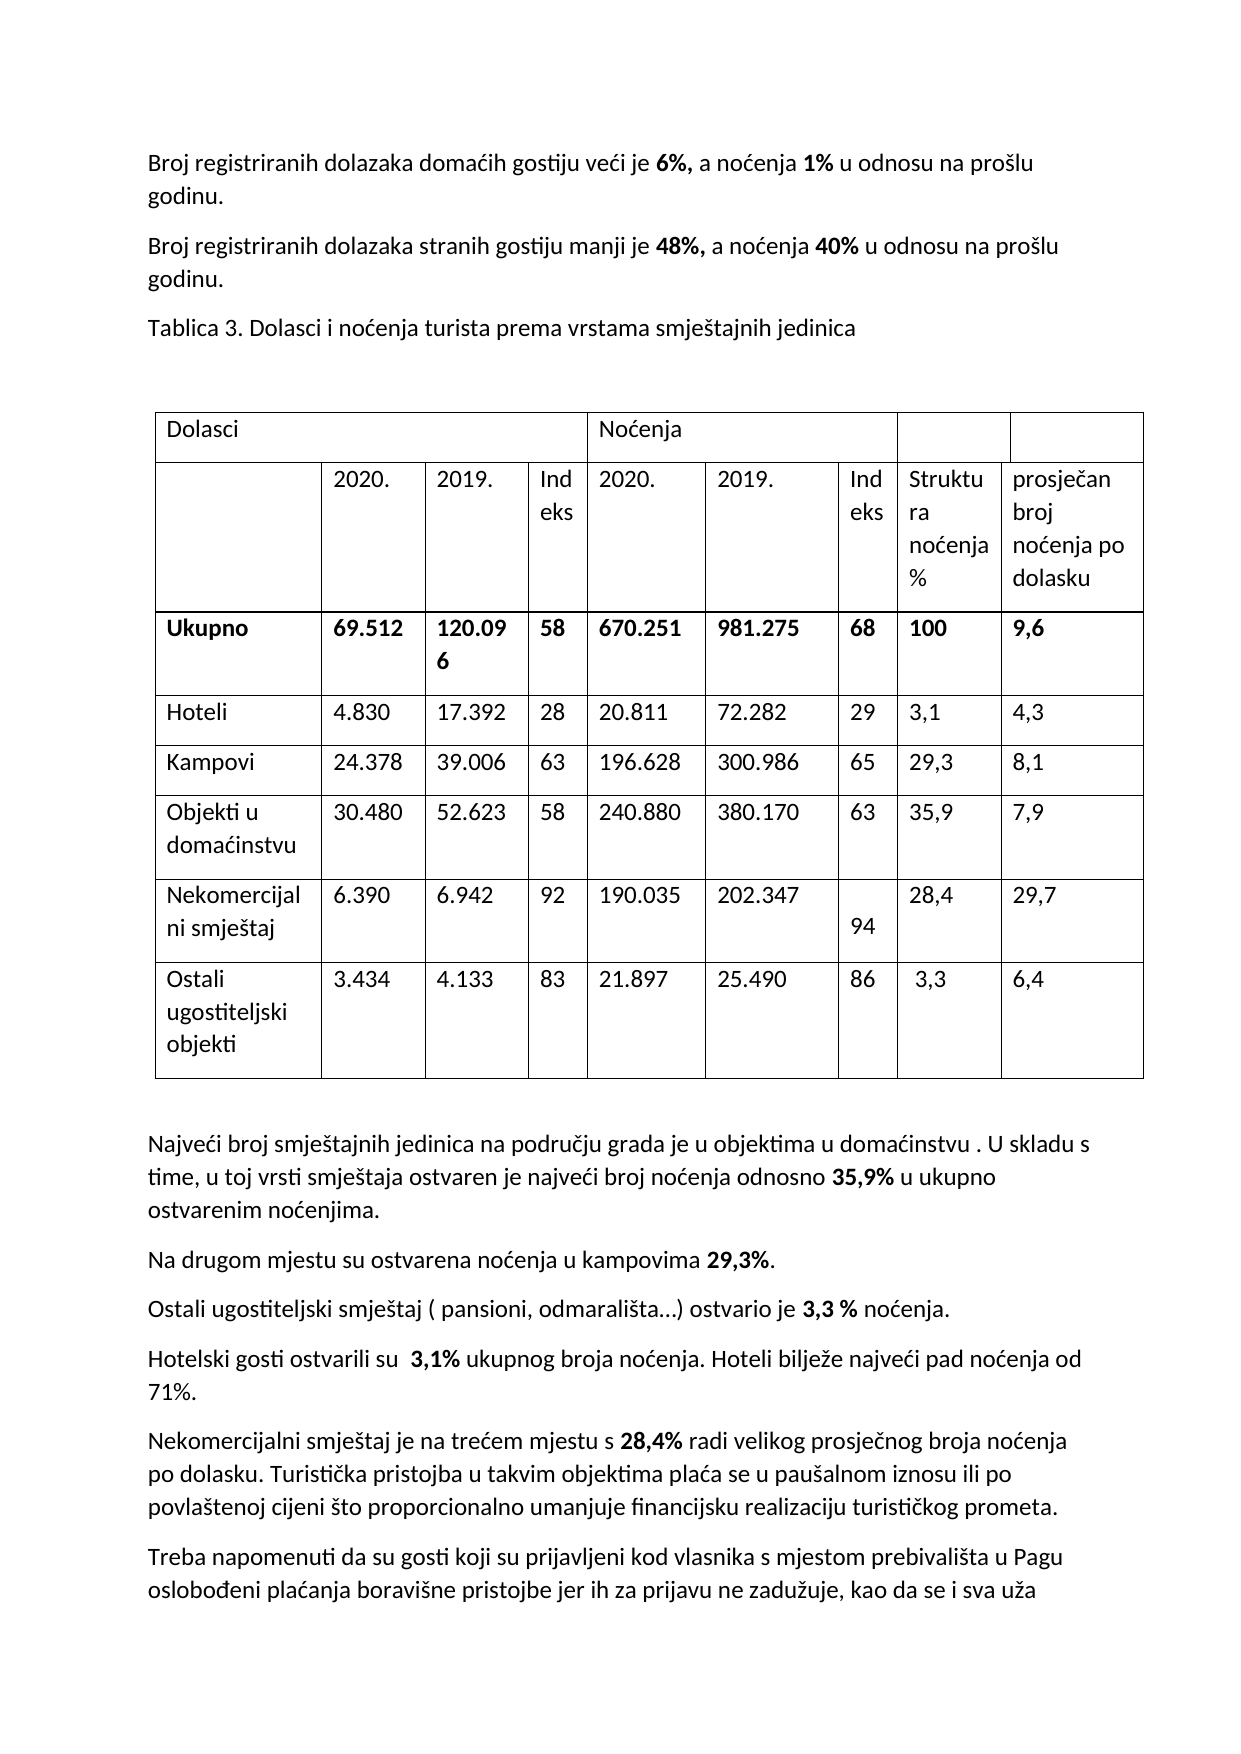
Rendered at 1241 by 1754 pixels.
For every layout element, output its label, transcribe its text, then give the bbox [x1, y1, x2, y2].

table_cell 670.251 [588, 613, 705, 694]
text Na drugom mjestu su ostvarena noćenja u kampovima 29,3%. [148, 1244, 1093, 1274]
table_cell 20.811 [588, 696, 705, 745]
table_cell 65 [839, 746, 897, 795]
table_cell 7,9 [1002, 796, 1143, 878]
table_cell 68 [839, 613, 897, 694]
text Broj registriranih dolazaka domaćih gostiju veći je 6%, a noćenja 1% u odnosu na prošlu godinu. [148, 148, 1093, 211]
table_cell 63 [529, 746, 587, 795]
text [148, 1541, 1093, 1604]
table_header [898, 413, 1010, 462]
table_cell 6.942 [426, 880, 528, 962]
table_cell 240.880 [588, 796, 705, 878]
table_cell 6.390 [322, 880, 425, 962]
table_cell 92 [529, 880, 587, 962]
table_cell 94 [839, 880, 897, 962]
table_cell 4.133 [426, 963, 528, 1078]
table_cell 35,9 [898, 796, 1001, 878]
text Ostali ugostiteljski smještaj ( pansioni, odmarališta…) ostvario je 3,3 % noćenja. [148, 1293, 1093, 1324]
table_cell 29,3 [898, 746, 1001, 795]
table_cell 981.275 [706, 613, 838, 694]
table_cell 6,4 [1002, 963, 1143, 1078]
table_cell 72.282 [706, 696, 838, 745]
table_cell Indeks [839, 463, 897, 611]
table_cell 25.490 [706, 963, 838, 1078]
table_cell 30.480 [322, 796, 425, 878]
table_header Noćenja [588, 413, 897, 462]
table_cell 29 [839, 696, 897, 745]
table_cell 28 [529, 696, 587, 745]
table_cell 2019. [426, 463, 528, 611]
table_cell 24.378 [322, 746, 425, 795]
table_cell Hoteli [156, 696, 321, 745]
table_cell 2020. [588, 463, 705, 611]
table_cell prosječan broj noćenja po dolasku [1002, 463, 1143, 611]
table_cell 202.347 [706, 880, 838, 962]
table_cell 3,1 [898, 696, 1001, 745]
text Najveći broj smještajnih jedinica na području grada je u objektima u domaćinstvu . U skladu s time, u toj vrsti smještaja ostvaren je najveći broj noćenja odnosno 35,9% u ukupno ostvarenim noćenjima. [148, 1128, 1093, 1225]
table_cell Struktura noćenja % [898, 463, 1001, 611]
table_cell 196.628 [588, 746, 705, 795]
table_cell 4,3 [1002, 696, 1143, 745]
table_cell 380.170 [706, 796, 838, 878]
text Hotelski gosti ostvarili su 3,1% ukupnog broja noćenja. Hoteli bilježe najveći pad noćenja od 71%. [148, 1343, 1093, 1406]
text Tablica 3. Dolasci i noćenja turista prema vrstama smještajnih jedinica [148, 313, 1093, 343]
table_cell 69.512 [322, 613, 425, 694]
table_cell 3,3 [898, 963, 1001, 1078]
table_cell 2019. [706, 463, 838, 611]
table_cell 3.434 [322, 963, 425, 1078]
table_cell Ukupno [156, 613, 321, 694]
table_cell Objekti u domaćinstvu [156, 796, 321, 878]
table_cell 120.096 [426, 613, 528, 694]
table_cell 29,7 [1002, 880, 1143, 962]
table_cell Ostali ugostiteljski objekti [156, 963, 321, 1078]
table_cell 63 [839, 796, 897, 878]
table_cell 58 [529, 613, 587, 694]
table_cell Kampovi [156, 746, 321, 795]
text Broj registriranih dolazaka stranih gostiju manji je 48%, a noćenja 40% u odnosu na prošlu godinu. [148, 230, 1093, 293]
table_cell 300.986 [706, 746, 838, 795]
table_cell 9,6 [1002, 613, 1143, 694]
table_cell 83 [529, 963, 587, 1078]
table_cell 2020. [322, 463, 425, 611]
table_cell 28,4 [898, 880, 1001, 962]
table_cell [156, 463, 321, 611]
table_cell 4.830 [322, 696, 425, 745]
table_header [1011, 413, 1143, 462]
table_cell 39.006 [426, 746, 528, 795]
table_cell 190.035 [588, 880, 705, 962]
table_cell 86 [839, 963, 897, 1078]
table_cell Indeks [529, 463, 587, 611]
table_cell 52.623 [426, 796, 528, 878]
table_cell 17.392 [426, 696, 528, 745]
table_cell 21.897 [588, 963, 705, 1078]
table_cell 100 [898, 613, 1001, 694]
table_cell 58 [529, 796, 587, 878]
table_cell 8,1 [1002, 746, 1143, 795]
table_header Dolasci [156, 413, 587, 462]
text Nekomercijalni smještaj je na trećem mjestu s 28,4% radi velikog prosječnog broja noćenja po dolasku. Turistička pristojba u takvim objektima plaća se u paušalnom iznosu ili po povlaštenoj cijeni što proporcionalno umanjuje financijsku realizaciju turističkog prometa. [148, 1426, 1093, 1522]
table_cell Nekomercijalni smještaj [156, 880, 321, 962]
